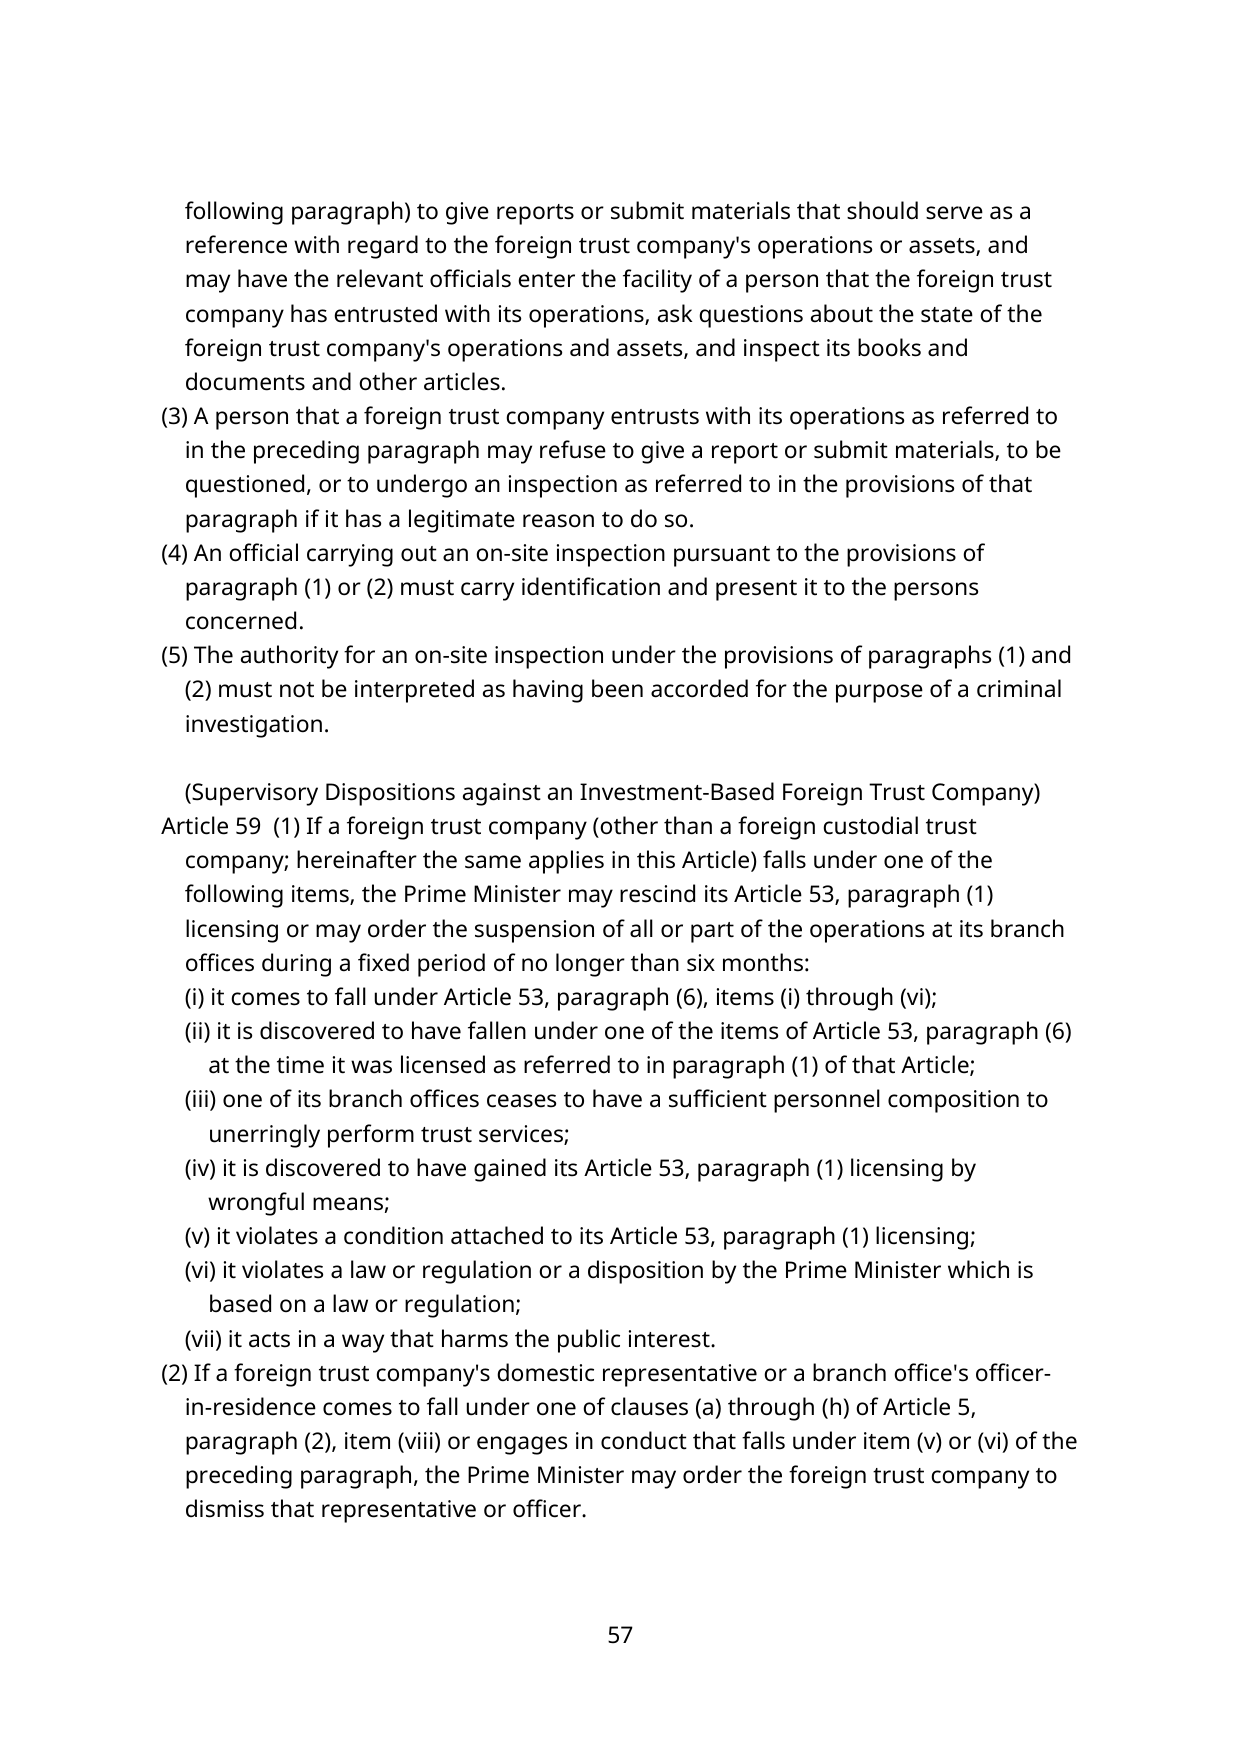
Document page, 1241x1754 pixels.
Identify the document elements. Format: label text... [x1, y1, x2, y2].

text (vi) it violates a law or regulation or a disposition by the Prime Minister which is based on a law or regulation; [184, 1253, 1079, 1321]
text (v) it violates a condition attached to its Article 53, paragraph (1) licensing; [184, 1219, 1079, 1253]
text (4) An official carrying out an on-site inspection pursuant to the provisions of paragraph (1) or (2) must carry identification and present it to the persons concerned. [161, 535, 1079, 638]
text (5) The authority for an on-site inspection under the provisions of paragraphs (1) and (2) must not be interpreted as having been accorded for the purpose of a criminal investigation. [161, 638, 1079, 740]
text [161, 194, 1079, 399]
text (Supervisory Dispositions against an Investment-Based Foreign Trust Company) [184, 774, 1079, 809]
text Article 59 (1) If a foreign trust company (other than a foreign custodial trust company; hereinafter the same applies in this Article) falls under one of the following items, the Prime Minister may rescind its Article 53, paragraph (1) licensing or may order the suspension of all or part of the operations at its branch offices during a fixed period of no longer than six months: [161, 809, 1079, 979]
text (ii) it is discovered to have fallen under one of the items of Article 53, paragraph (6) at the time it was licensed as referred to in paragraph (1) of that Article; [184, 1014, 1079, 1082]
text (i) it comes to fall under Article 53, paragraph (6), items (i) through (vi); [184, 979, 1079, 1014]
text (2) If a foreign trust company's domestic representative or a branch office's officer-in-residence comes to fall under one of clauses (a) through (h) of Article 5, paragraph (2), item (viii) or engages in conduct that falls under item (v) or (vi) of the preceding paragraph, the Prime Minister may order the foreign trust company to dismiss that representative or officer. [161, 1355, 1079, 1526]
text (iii) one of its branch offices ceases to have a sufficient personnel composition to unerringly perform trust services; [184, 1082, 1079, 1150]
text (iv) it is discovered to have gained its Article 53, paragraph (1) licensing by wrongful means; [184, 1150, 1079, 1219]
text (3) A person that a foreign trust company entrusts with its operations as referred to in the preceding paragraph may refuse to give a report or submit materials, to be questioned, or to undergo an inspection as referred to in the provisions of that paragraph if it has a legitimate reason to do so. [161, 399, 1079, 535]
text (vii) it acts in a way that harms the public interest. [184, 1321, 1079, 1355]
